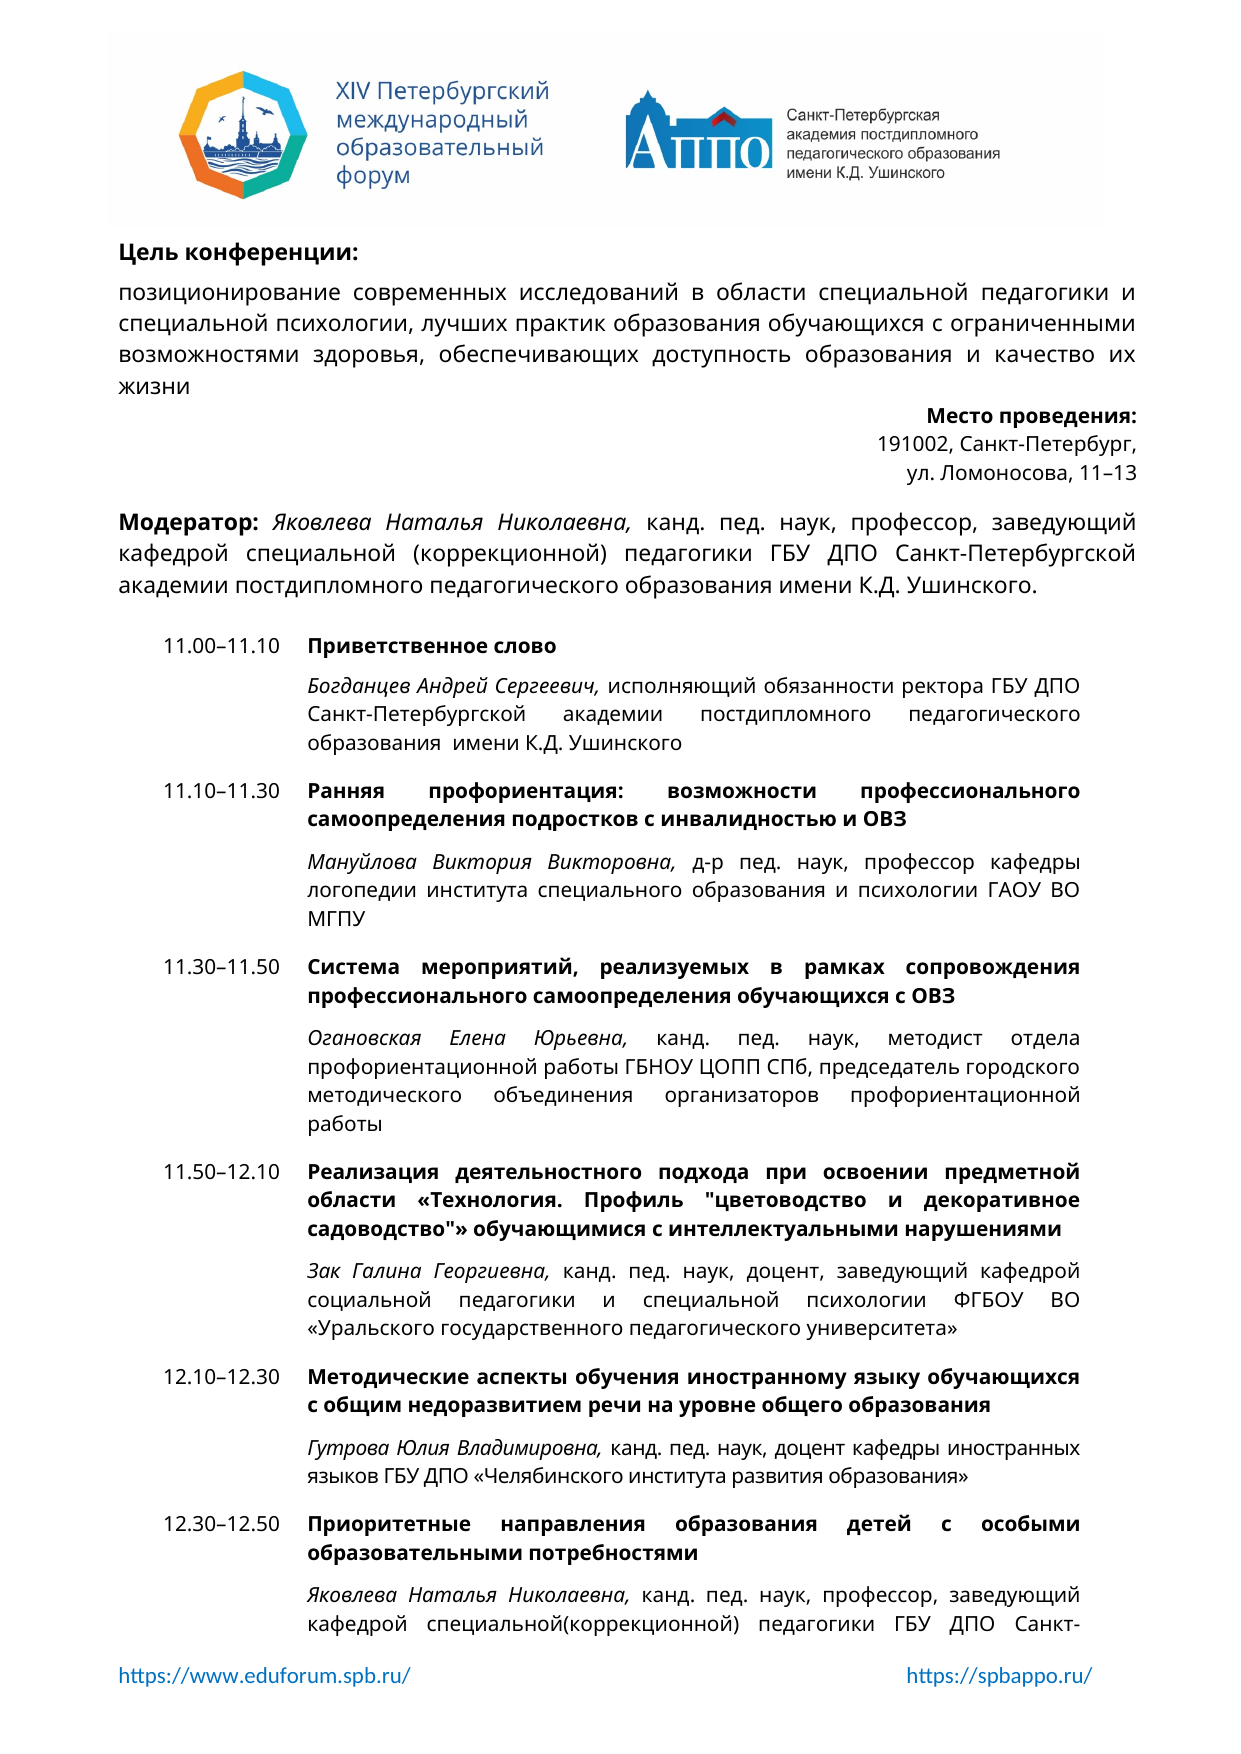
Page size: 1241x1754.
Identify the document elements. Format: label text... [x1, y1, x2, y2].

table_cell Методические аспекты обучения иностранному языку обучающихся с общим недоразвитием речи на уровне общего образования Гутрова Юлия Владимировна, канд. пед. наук, доцент кафедры иностранных языков ГБУ ДПО «Челябинского института развития образования» [296, 1362, 1092, 1509]
text Место проведения: [118, 401, 1137, 429]
table_cell 12.10–12.30 [163, 1362, 296, 1509]
table_header 11.00–11.10 [163, 631, 296, 776]
text Цель конференции: [118, 236, 1137, 268]
table_cell 12.30–12.50 [163, 1510, 296, 1637]
text 191002, Санкт-Петербург, [118, 429, 1137, 458]
table_cell Система мероприятий, реализуемых в рамках сопровождения профессионального самоопределения обучающихся с ОВЗ Огановская Елена Юрьевна, канд. пед. наук, методист отдела профориентационной работы ГБНОУ ЦОПП СПб, председатель городского методического объединения организаторов профориентационной работы [296, 953, 1092, 1157]
table_cell Реализация деятельностного подхода при освоении предметной области «Технология. Профиль "цветоводство и декоративное садоводство"» обучающимися с интеллектуальными нарушениями Зак Галина Георгиевна, канд. пед. наук, доцент, заведующий кафедрой социальной педагогики и специальной психологии ФГБОУ ВО «Уральского государственного педагогического университета» [296, 1157, 1092, 1362]
table_cell Ранняя профориентация: возможности профессионального самоопределения подростков с инвалидностью и ОВЗ Мануйлова Виктория Викторовна, д-р пед. наук, профессор кафедры логопедии института специального образования и психологии ГАОУ ВО МГПУ [296, 776, 1092, 952]
table_cell 11.30–11.50 [163, 953, 296, 1157]
table_cell 11.50–12.10 [163, 1157, 296, 1362]
text позиционирование современных исследований в области специальной педагогики и специальной психологии, лучших практик образования обучающихся с ограниченными возможностями здоровья, обеспечивающих доступность образования и качество их жизни [118, 276, 1137, 401]
table_cell 11.10–11.30 [163, 776, 296, 952]
picture [107, 30, 1104, 227]
table_header Приветственное слово Богданцев Андрей Сергеевич, исполняющий обязанности ректора ГБУ ДПО Санкт-Петербургской академии постдипломного педагогического образования имени К.Д. Ушинского [296, 631, 1092, 776]
text ул. Ломоносова, 11–13 [118, 458, 1137, 486]
text Модератор: Яковлева Наталья Николаевна, канд. пед. наук, профессор, заведующий кафедрой специальной (коррекционной) педагогики ГБУ ДПО Санкт-Петербургской академии постдипломного педагогического образования имени К.Д. Ушинского. [118, 506, 1137, 600]
